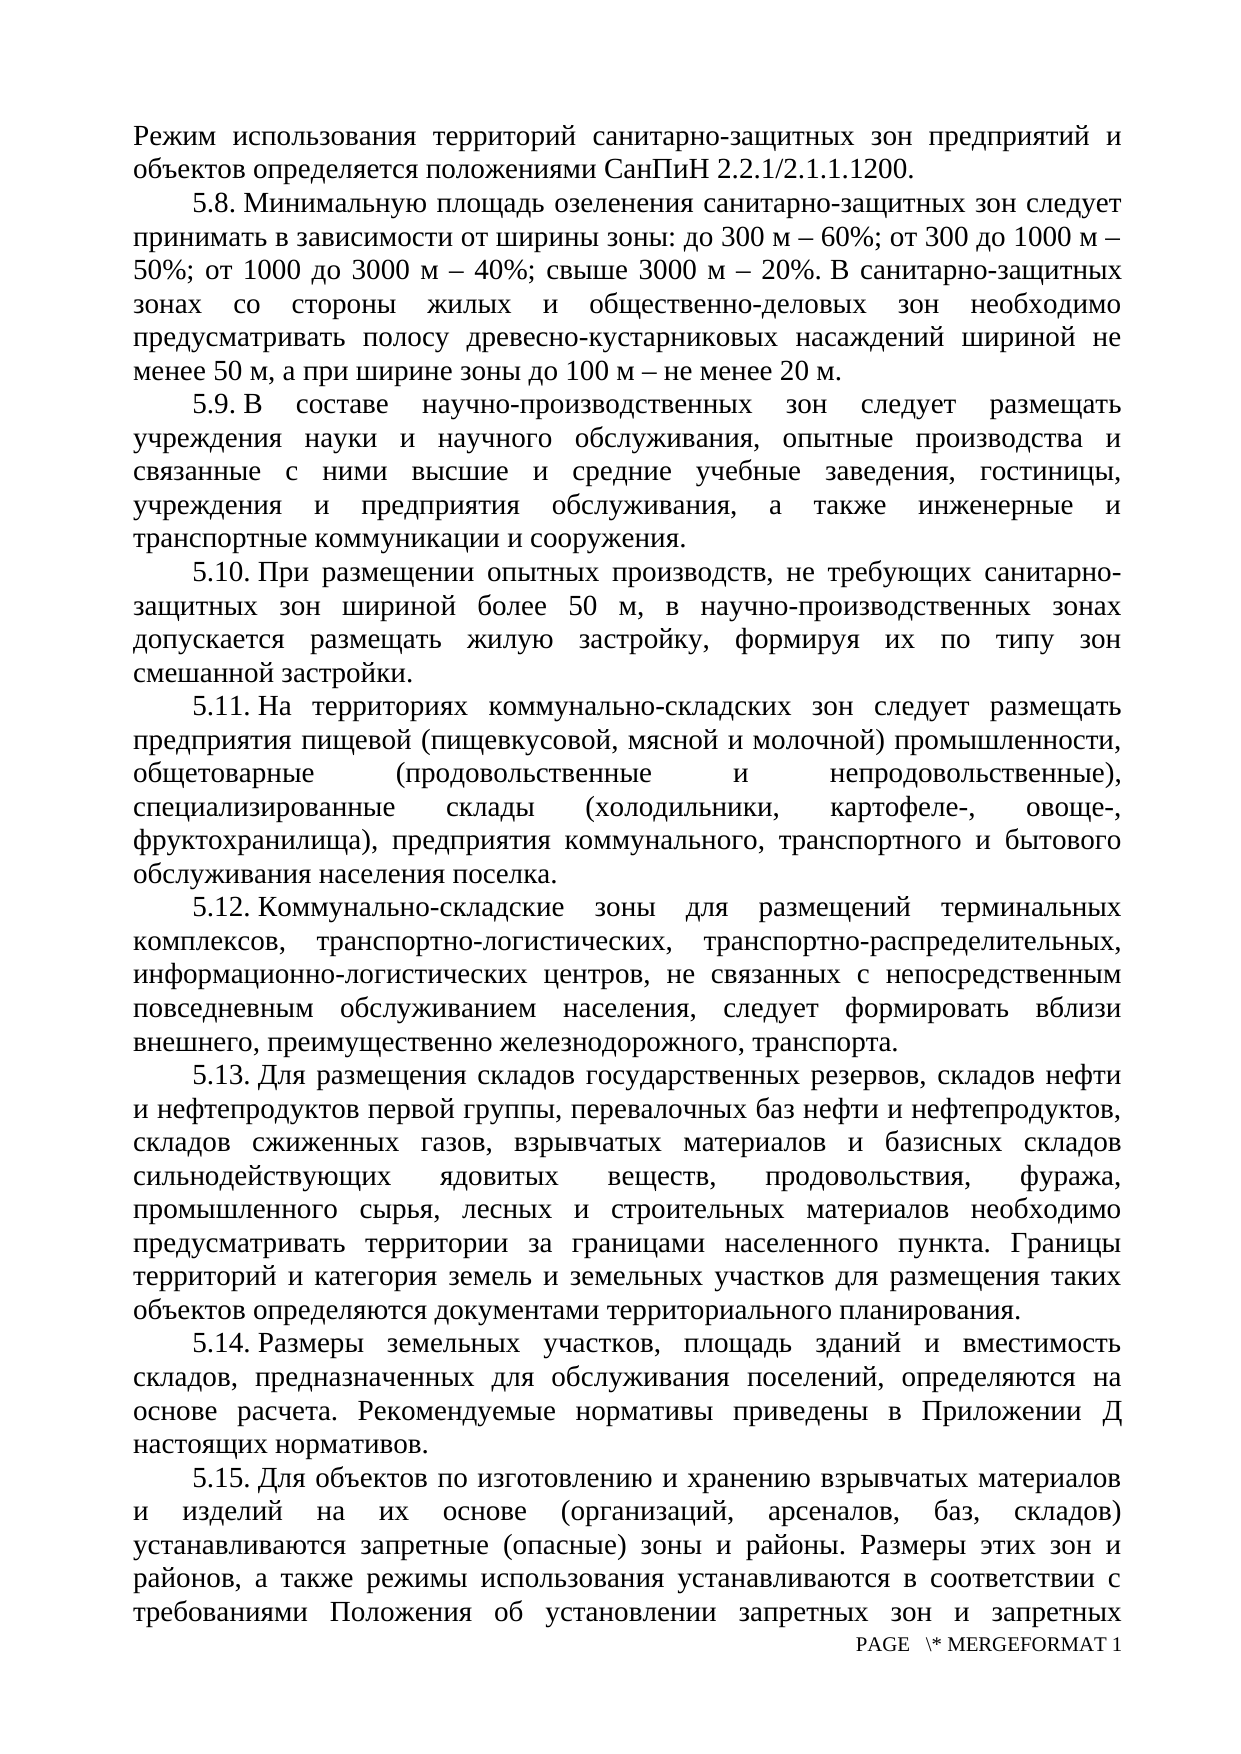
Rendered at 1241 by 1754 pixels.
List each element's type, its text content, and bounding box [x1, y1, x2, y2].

text 5.11. На территориях коммунально-складских зон следует размещать предприятия пищевой (пищевкусовой, мясной и молочной) промышленности, общетоварные (продовольственные и непродовольственные), специализированные склады (холодильники, картофеле-, овоще-, фруктохранилища), предприятия коммунального, транспортного и бытового обслуживания населения поселка. [133, 688, 1122, 889]
text 5.14. Размеры земельных участков, площадь зданий и вместимость складов, предназначенных для обслуживания поселений, определяются на основе расчета. Рекомендуемые нормативы приведены в Приложении Д настоящих нормативов. [133, 1326, 1122, 1460]
text 5.13. Для размещения складов государственных резервов, складов нефти и нефтепродуктов первой группы, перевалочных баз нефти и нефтепродуктов, складов сжиженных газов, взрывчатых материалов и базисных складов сильнодействующих ядовитых веществ, продовольствия, фуража, промышленного сырья, лесных и строительных материалов необходимо предусматривать территории за границами населенного пункта. Границы территорий и категория земель и земельных участков для размещения таких объектов определяются документами территориального планирования. [133, 1057, 1122, 1326]
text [133, 118, 1122, 185]
text 5.10. При размещении опытных производств, не требующих санитарно-защитных зон шириной более 50 м, в научно-производственных зонах допускается размещать жилую застройку, формируя их по типу зон смешанной застройки. [133, 554, 1122, 688]
text 5.8. Минимальную площадь озеленения санитарно-защитных зон следует принимать в зависимости от ширины зоны: до 300 м – 60%; от 300 до 1000 м – 50%; от 1000 до 3000 м – 40%; свыше 3000 м – 20%. В санитарно-защитных зонах со стороны жилых и общественно-деловых зон необходимо предусматривать полосу древесно-кустарниковых насаждений шириной не менее 50 м, а при ширине зоны до 100 м – не менее 20 м. [133, 185, 1122, 386]
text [133, 1460, 1122, 1627]
text 5.9. В составе научно-производственных зон следует размещать учреждения науки и научного обслуживания, опытные производства и связанные с ними высшие и средние учебные заведения, гостиницы, учреждения и предприятия обслуживания, а также инженерные и транспортные коммуникации и сооружения. [133, 386, 1122, 554]
text 5.12. Коммунально-складские зоны для размещений терминальных комплексов, транспортно-логистических, транспортно-распределительных, информационно-логистических центров, не связанных с непосредственным повседневным обслуживанием населения, следует формировать вблизи внешнего, преимущественно железнодорожного, транспорта. [133, 889, 1122, 1057]
